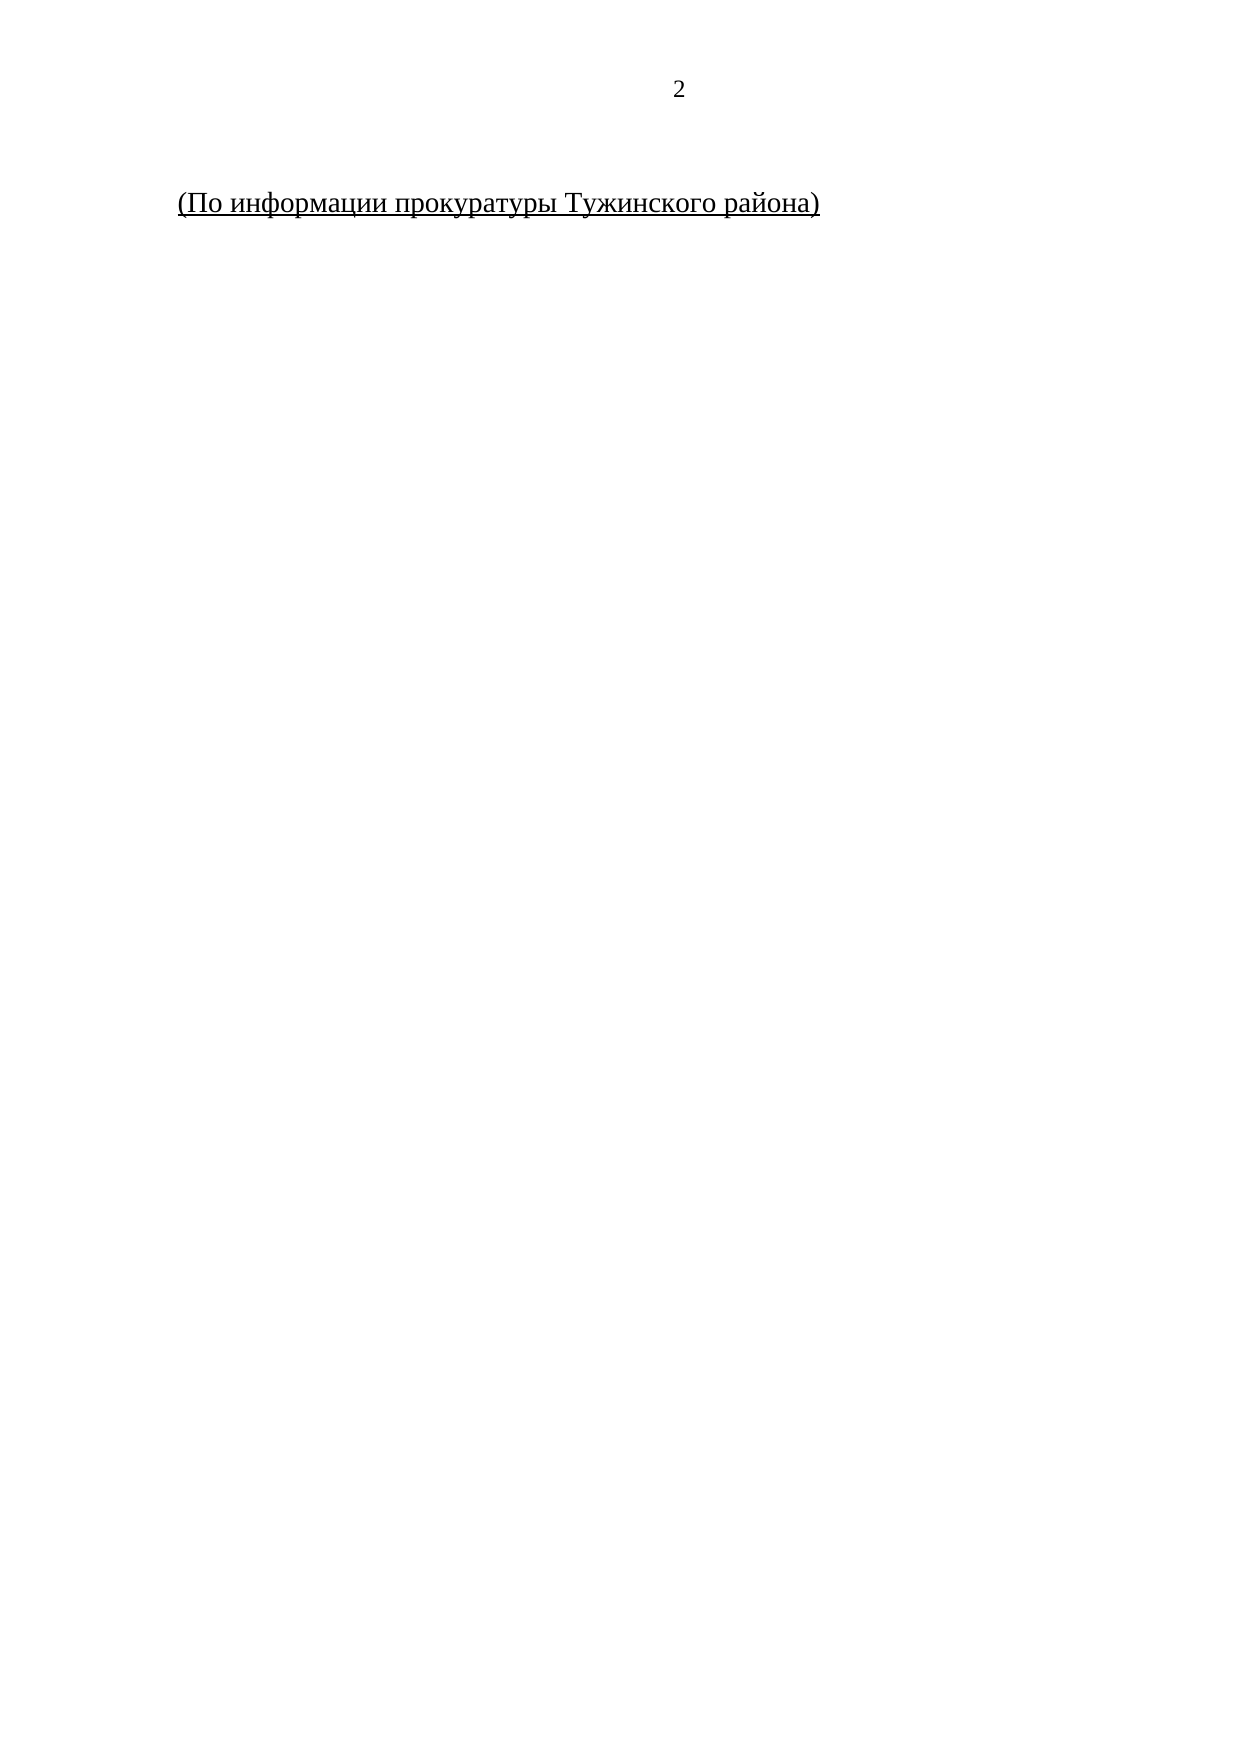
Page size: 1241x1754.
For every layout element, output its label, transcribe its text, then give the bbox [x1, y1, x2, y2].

text (По информации прокуратуры Тужинского района) [177, 185, 1181, 219]
